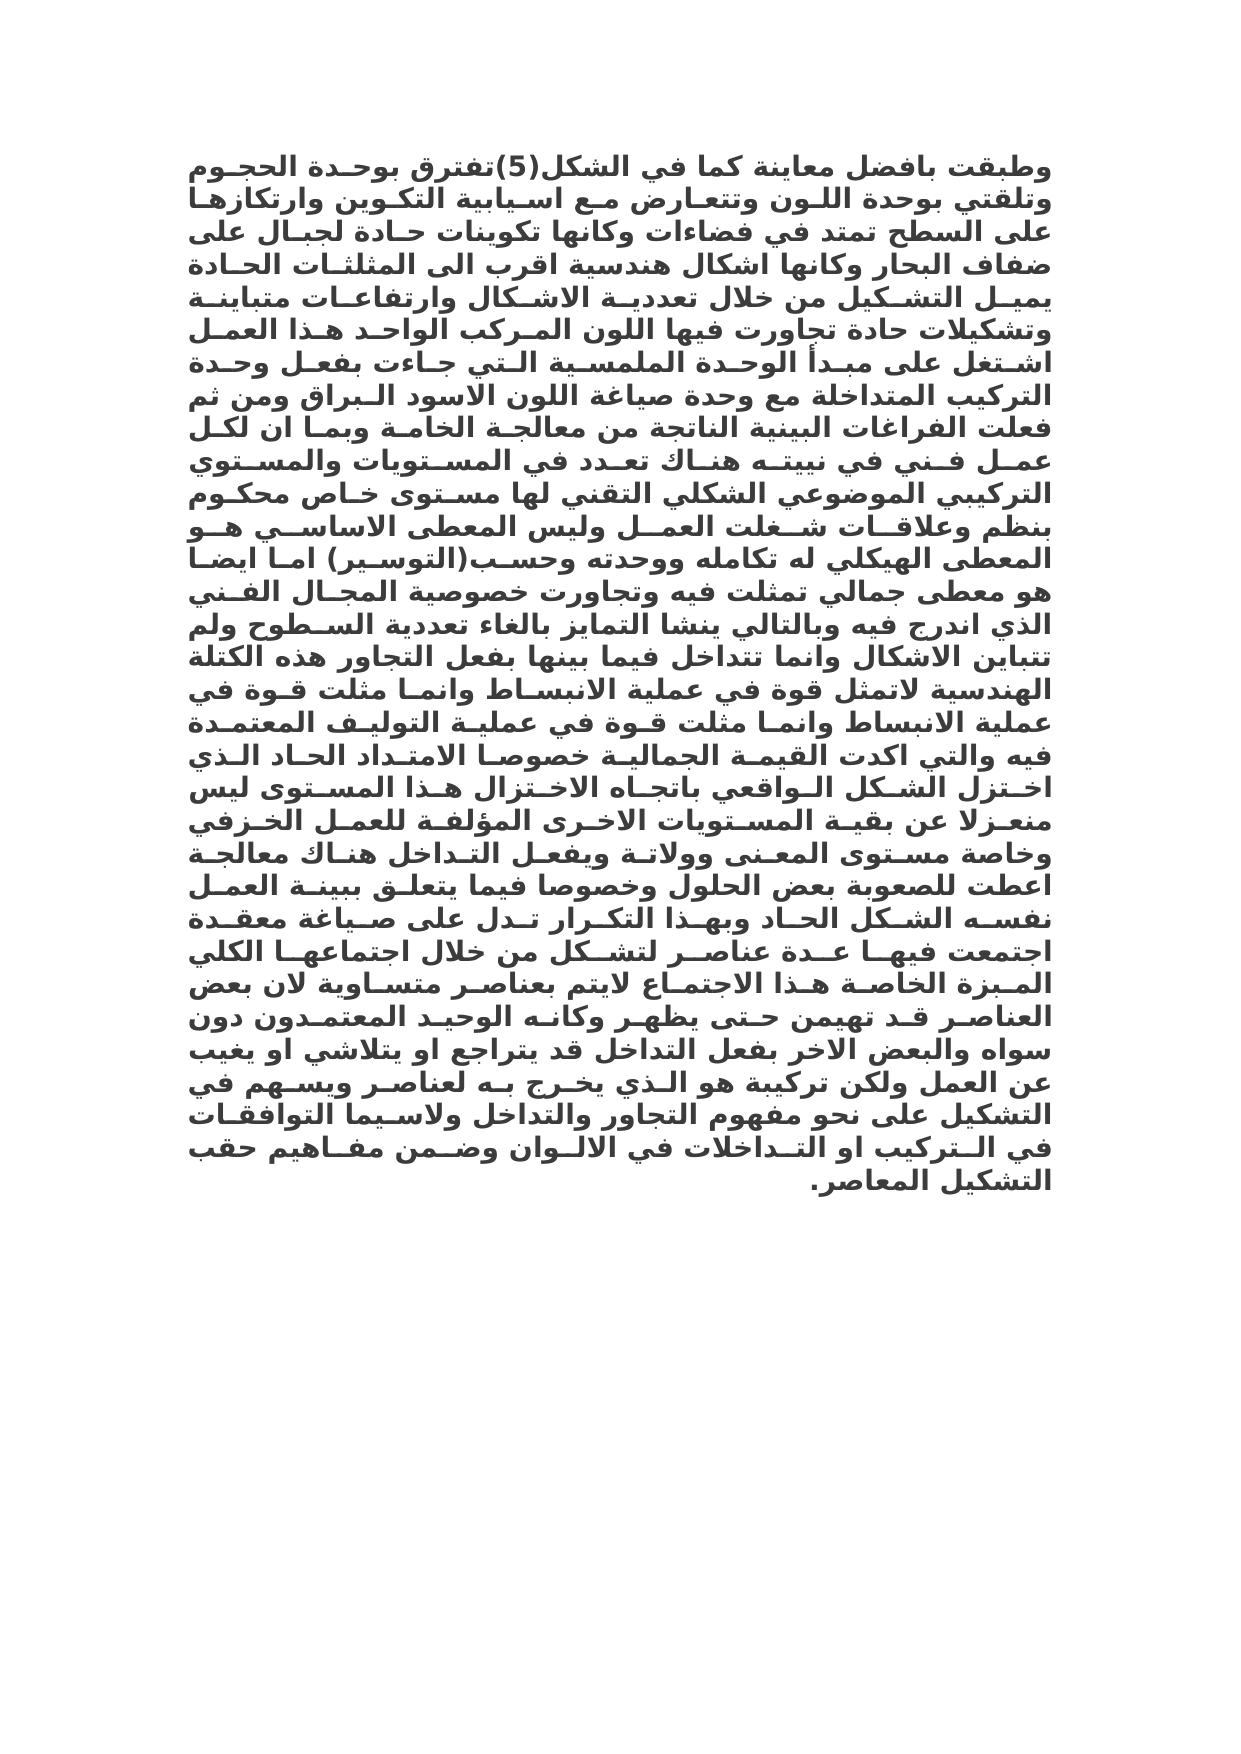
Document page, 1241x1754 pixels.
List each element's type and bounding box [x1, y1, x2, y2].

text [187, 150, 1053, 1197]
